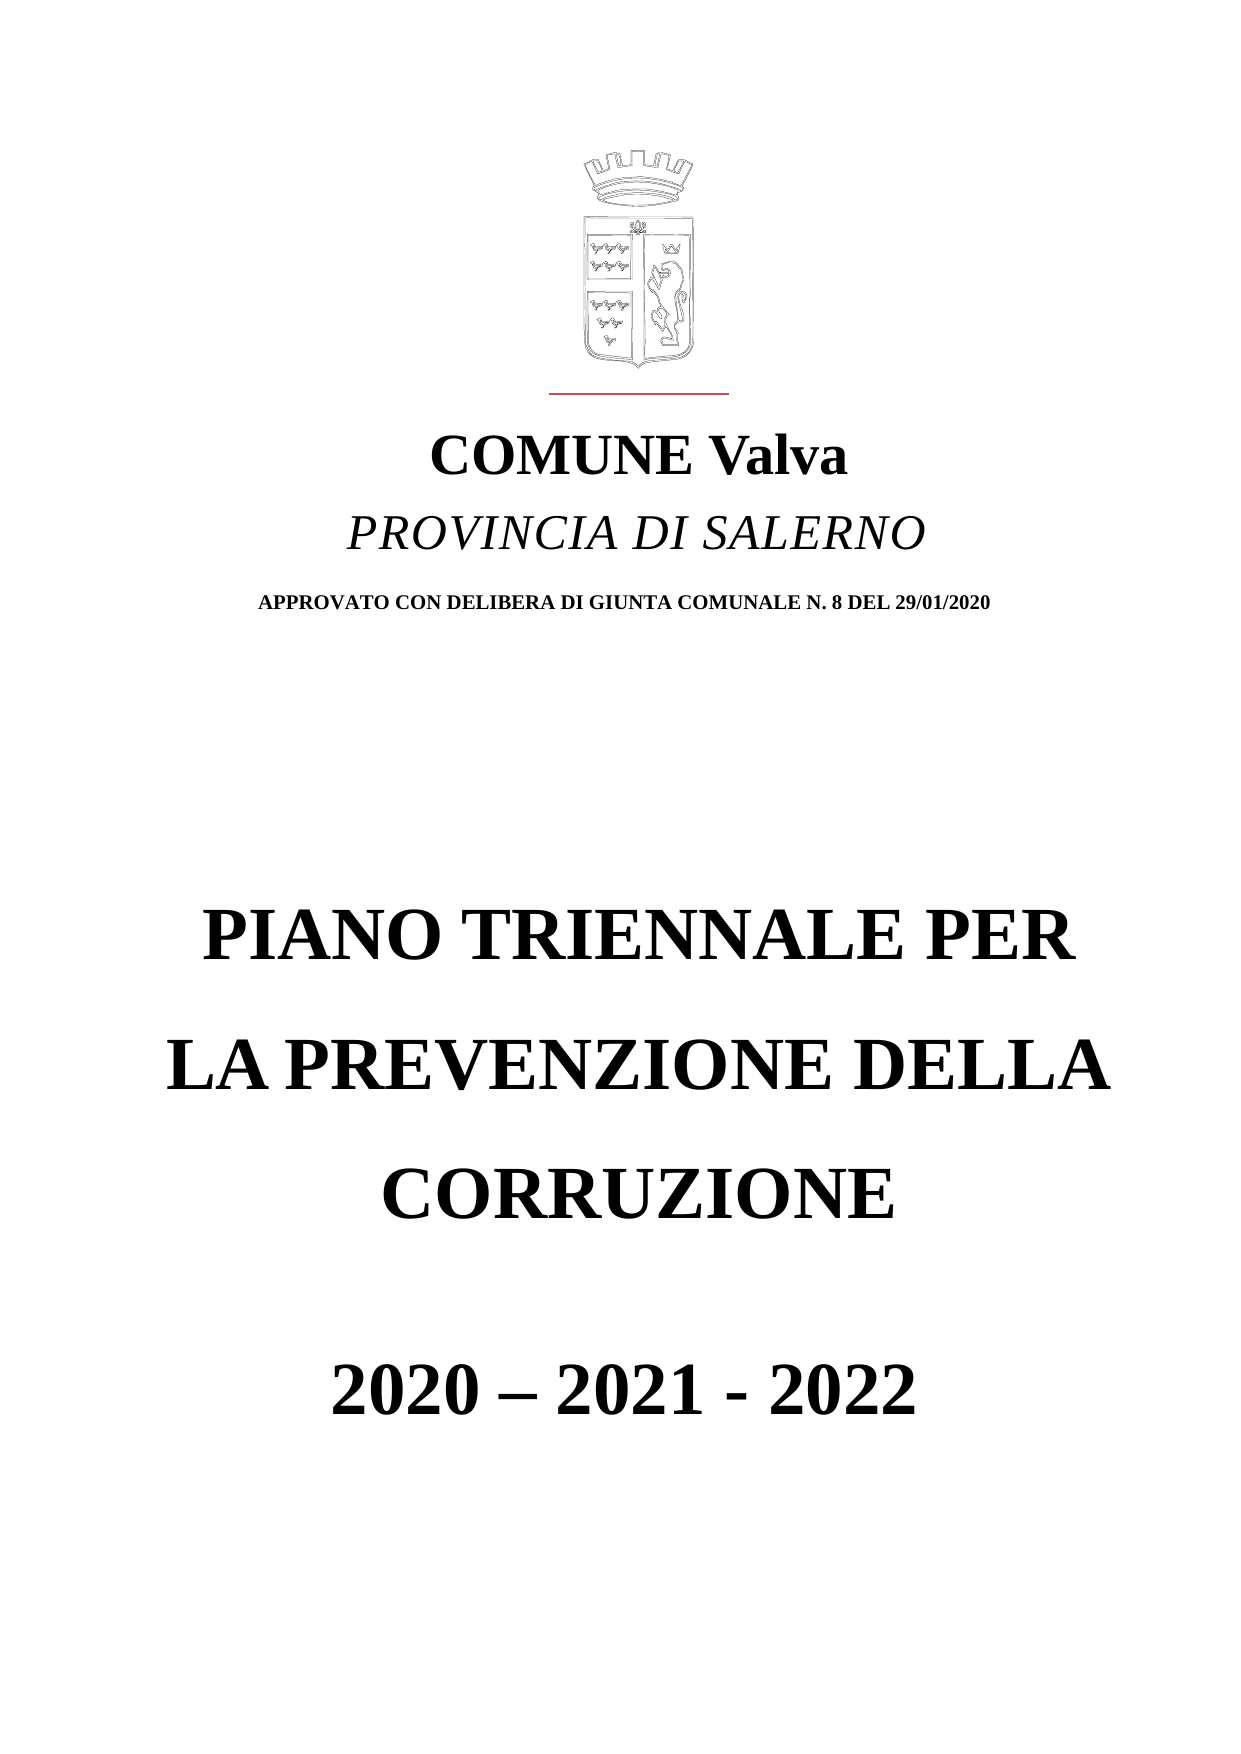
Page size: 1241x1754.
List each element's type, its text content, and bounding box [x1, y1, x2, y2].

table_header [549, 118, 729, 393]
table_header APPROVATO CON DELIBERA DI GIUNTA COMUNALE N. 8 DEL 29/01/2020 [144, 590, 1134, 710]
title PIANO TRIENNALE PER LA PREVENZIONE DELLA CORRUZIONE [144, 890, 1134, 1235]
title COMUNE Valva [144, 420, 1134, 487]
text 2020 – 2021 - 2022 [144, 1344, 1104, 1431]
subtitle PROVINCIA DI SALERNO [144, 503, 1134, 561]
